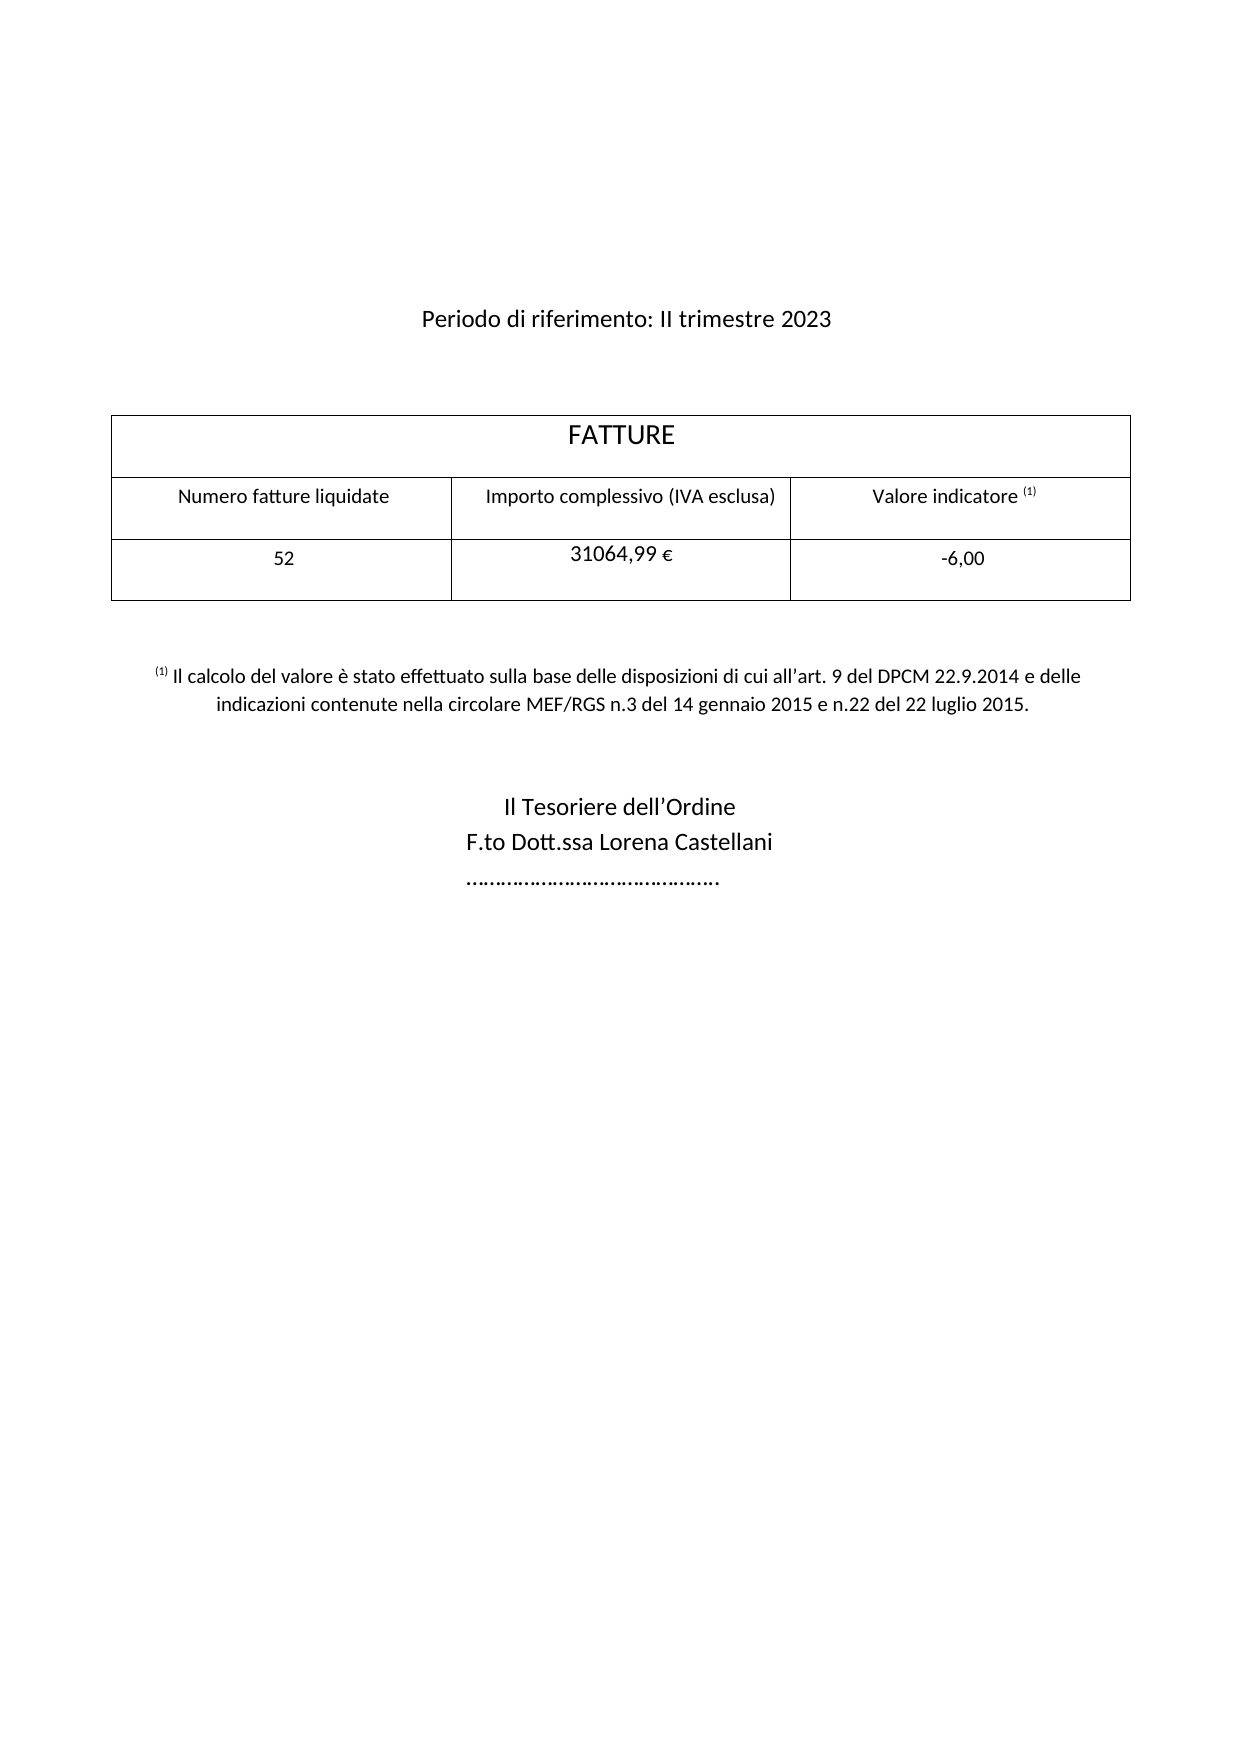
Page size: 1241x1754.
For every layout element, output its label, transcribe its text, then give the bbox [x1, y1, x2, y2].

table_cell Importo complessivo (IVA esclusa) [452, 478, 790, 538]
table_header FATTURE [112, 416, 1130, 477]
text Periodo di riferimento: II trimestre 2023 [409, 303, 844, 334]
table_cell 31064,99 € [452, 540, 790, 600]
table_cell Numero fatture liquidate [112, 478, 451, 538]
table_cell -6,00 [791, 540, 1130, 600]
text Il Tesoriere dell’Ordine F.to Dott.ssa Lorena Castellani …………………………………….. [466, 792, 774, 892]
text (1) Il calcolo del valore è stato effettuato sulla base delle disposizioni di cui all’art. 9 del DPCM 22.9.2014 e delle indicazioni contenute nella circolare MEF/RGS n.3 del 14 gennaio 2015 e n.22 del 22 luglio 2015. [155, 663, 1142, 717]
table_cell 52 [112, 540, 451, 600]
table_cell Valore indicatore (1) [791, 478, 1130, 538]
